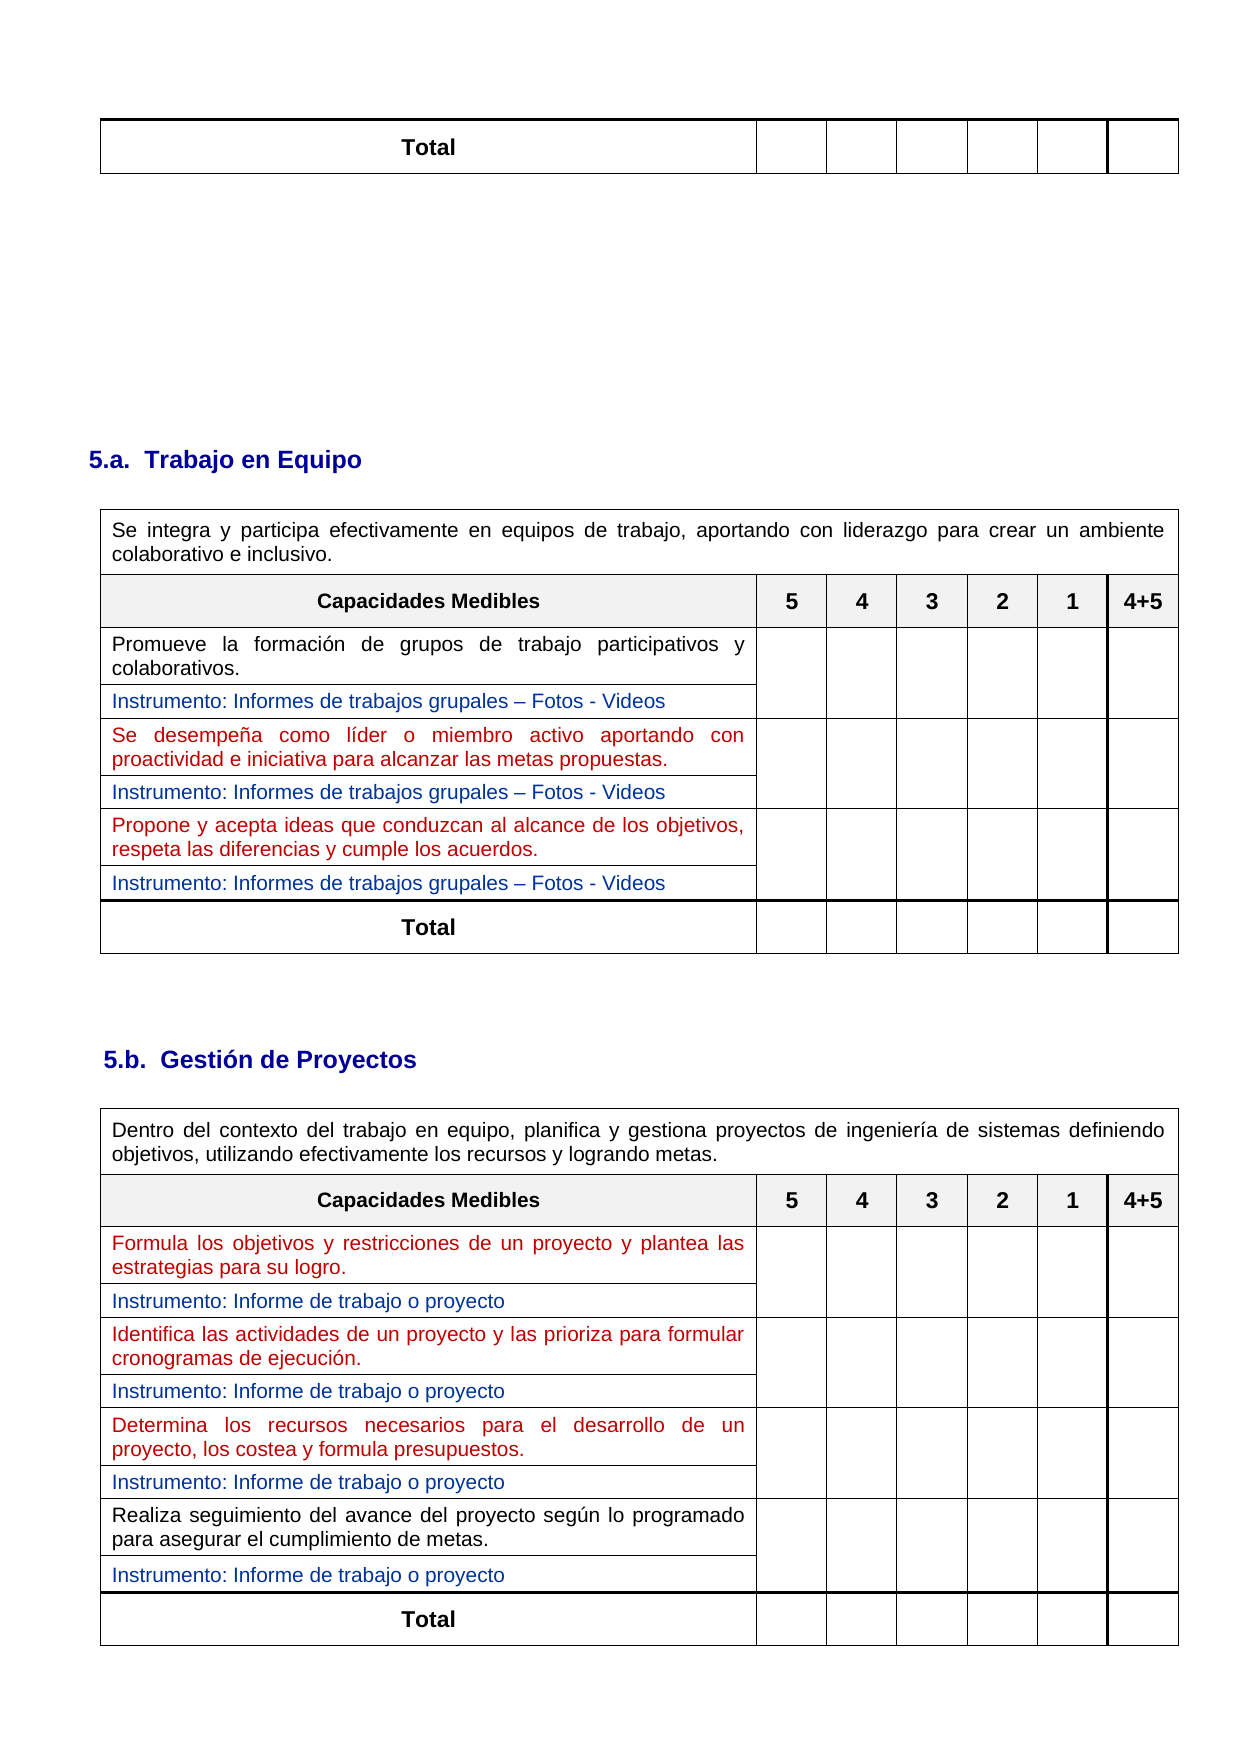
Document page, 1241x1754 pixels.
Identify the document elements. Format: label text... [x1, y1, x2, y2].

table_cell [968, 628, 1037, 717]
table_cell [1109, 121, 1178, 173]
table_cell [897, 1318, 967, 1407]
table_cell 4 [827, 1175, 896, 1226]
table_cell [827, 809, 896, 899]
table_cell Total [101, 1594, 756, 1645]
table_cell 4 [827, 575, 896, 627]
table_cell [1109, 719, 1178, 808]
table_cell 2 [968, 1175, 1037, 1226]
table_cell Total [101, 902, 756, 953]
table_cell [827, 1594, 896, 1645]
table_cell [968, 1408, 1037, 1498]
table_cell Instrumento: Informe de trabajo o proyecto [101, 1556, 756, 1591]
table_cell [1038, 1408, 1106, 1498]
table_cell [757, 1318, 826, 1407]
table_cell Instrumento: Informe de trabajo o proyecto [101, 1466, 756, 1498]
table_cell [757, 1499, 826, 1591]
table_cell [897, 1227, 967, 1317]
table_cell Instrumento: Informes de trabajos grupales – Fotos - Videos [101, 776, 756, 808]
table_cell [1038, 121, 1106, 173]
table_cell [897, 809, 967, 899]
table_cell [1038, 628, 1106, 717]
table_cell Se desempeña como líder o miembro activo aportando con proactividad e iniciativa para alcanzar las metas propuestas. [101, 719, 756, 775]
table_cell [1038, 809, 1106, 899]
table_cell [1109, 809, 1178, 899]
table_cell [827, 902, 896, 953]
table_header Dentro del contexto del trabajo en equipo, planifica y gestiona proyectos de ingeniería de sistemas definiendo objetivos, utilizando efectivamente los recursos y logrando metas. [101, 1109, 1178, 1174]
table_cell Instrumento: Informes de trabajos grupales – Fotos - Videos [101, 866, 756, 899]
table_cell Capacidades Medibles [101, 1175, 756, 1226]
table_cell [1109, 902, 1178, 953]
table_cell [1038, 719, 1106, 808]
table_cell [757, 719, 826, 808]
table_cell [897, 1594, 967, 1645]
table_cell [968, 1227, 1037, 1317]
table_cell Realiza seguimiento del avance del proyecto según lo programado para asegurar el cumplimiento de metas. [101, 1499, 756, 1555]
table_cell [1109, 1227, 1178, 1317]
table_cell [827, 1408, 896, 1498]
table_cell [1038, 902, 1106, 953]
table_cell [897, 1408, 967, 1498]
table_cell [827, 1318, 896, 1407]
table_cell Formula los objetivos y restricciones de un proyecto y plantea las estrategias para su logro. [101, 1227, 756, 1283]
table_cell [1038, 1227, 1106, 1317]
table_cell [757, 902, 826, 953]
table_cell 5 [757, 1175, 826, 1226]
table_cell [757, 628, 826, 717]
table_cell [1038, 1318, 1106, 1407]
table_cell [968, 902, 1037, 953]
table_cell 2 [968, 575, 1037, 627]
table_cell [1109, 1499, 1178, 1591]
table_cell [968, 1318, 1037, 1407]
table_cell [968, 719, 1037, 808]
table_cell 3 [897, 575, 967, 627]
table_cell [757, 1227, 826, 1317]
table_cell [1109, 628, 1178, 717]
table_cell [827, 719, 896, 808]
table_header Se integra y participa efectivamente en equipos de trabajo, aportando con liderazgo para crear un ambiente colaborativo e inclusivo. [101, 510, 1178, 574]
table_cell 3 [897, 1175, 967, 1226]
table_cell [1038, 1594, 1106, 1645]
table_cell Instrumento: Informe de trabajo o proyecto [101, 1375, 756, 1407]
table_cell [1109, 1594, 1178, 1645]
table_cell [897, 902, 967, 953]
table_cell [757, 1408, 826, 1498]
table_cell 4+5 [1109, 1175, 1178, 1226]
table_cell 1 [1038, 575, 1106, 627]
table_cell Determina los recursos necesarios para el desarrollo de un proyecto, los costea y formula presupuestos. [101, 1408, 756, 1464]
table_cell [827, 628, 896, 717]
table_cell [1109, 1318, 1178, 1407]
table_cell 5 [757, 575, 826, 627]
table_cell 1 [1038, 1175, 1106, 1226]
table_cell 4+5 [1109, 575, 1178, 627]
table_cell [827, 1499, 896, 1591]
table_cell [757, 809, 826, 899]
table_cell [757, 1594, 826, 1645]
table_cell Instrumento: Informe de trabajo o proyecto [101, 1284, 756, 1317]
table_cell [1109, 1408, 1178, 1498]
text 5.a. Trabajo en Equipo [88, 446, 1122, 474]
table_cell [897, 719, 967, 808]
table_cell [897, 628, 967, 717]
table_cell Capacidades Medibles [101, 575, 756, 627]
table_cell Propone y acepta ideas que conduzcan al alcance de los objetivos, respeta las diferencias y cumple los acuerdos. [101, 809, 756, 865]
table_cell [897, 1499, 967, 1591]
table_cell [827, 121, 896, 173]
text 5.b. Gestión de Proyectos [103, 1045, 1122, 1073]
table_cell Promueve la formación de grupos de trabajo participativos y colaborativos. [101, 628, 756, 684]
table_cell Total [101, 121, 756, 173]
table_cell [897, 121, 967, 173]
table_cell [757, 121, 826, 173]
table_cell [968, 1594, 1037, 1645]
table_cell [827, 1227, 896, 1317]
table_cell [968, 121, 1037, 173]
table_cell [968, 1499, 1037, 1591]
table_cell [1038, 1499, 1106, 1591]
table_cell Identifica las actividades de un proyecto y las prioriza para formular cronogramas de ejecución. [101, 1318, 756, 1374]
table_cell [968, 809, 1037, 899]
table_cell Instrumento: Informes de trabajos grupales – Fotos - Videos [101, 685, 756, 717]
